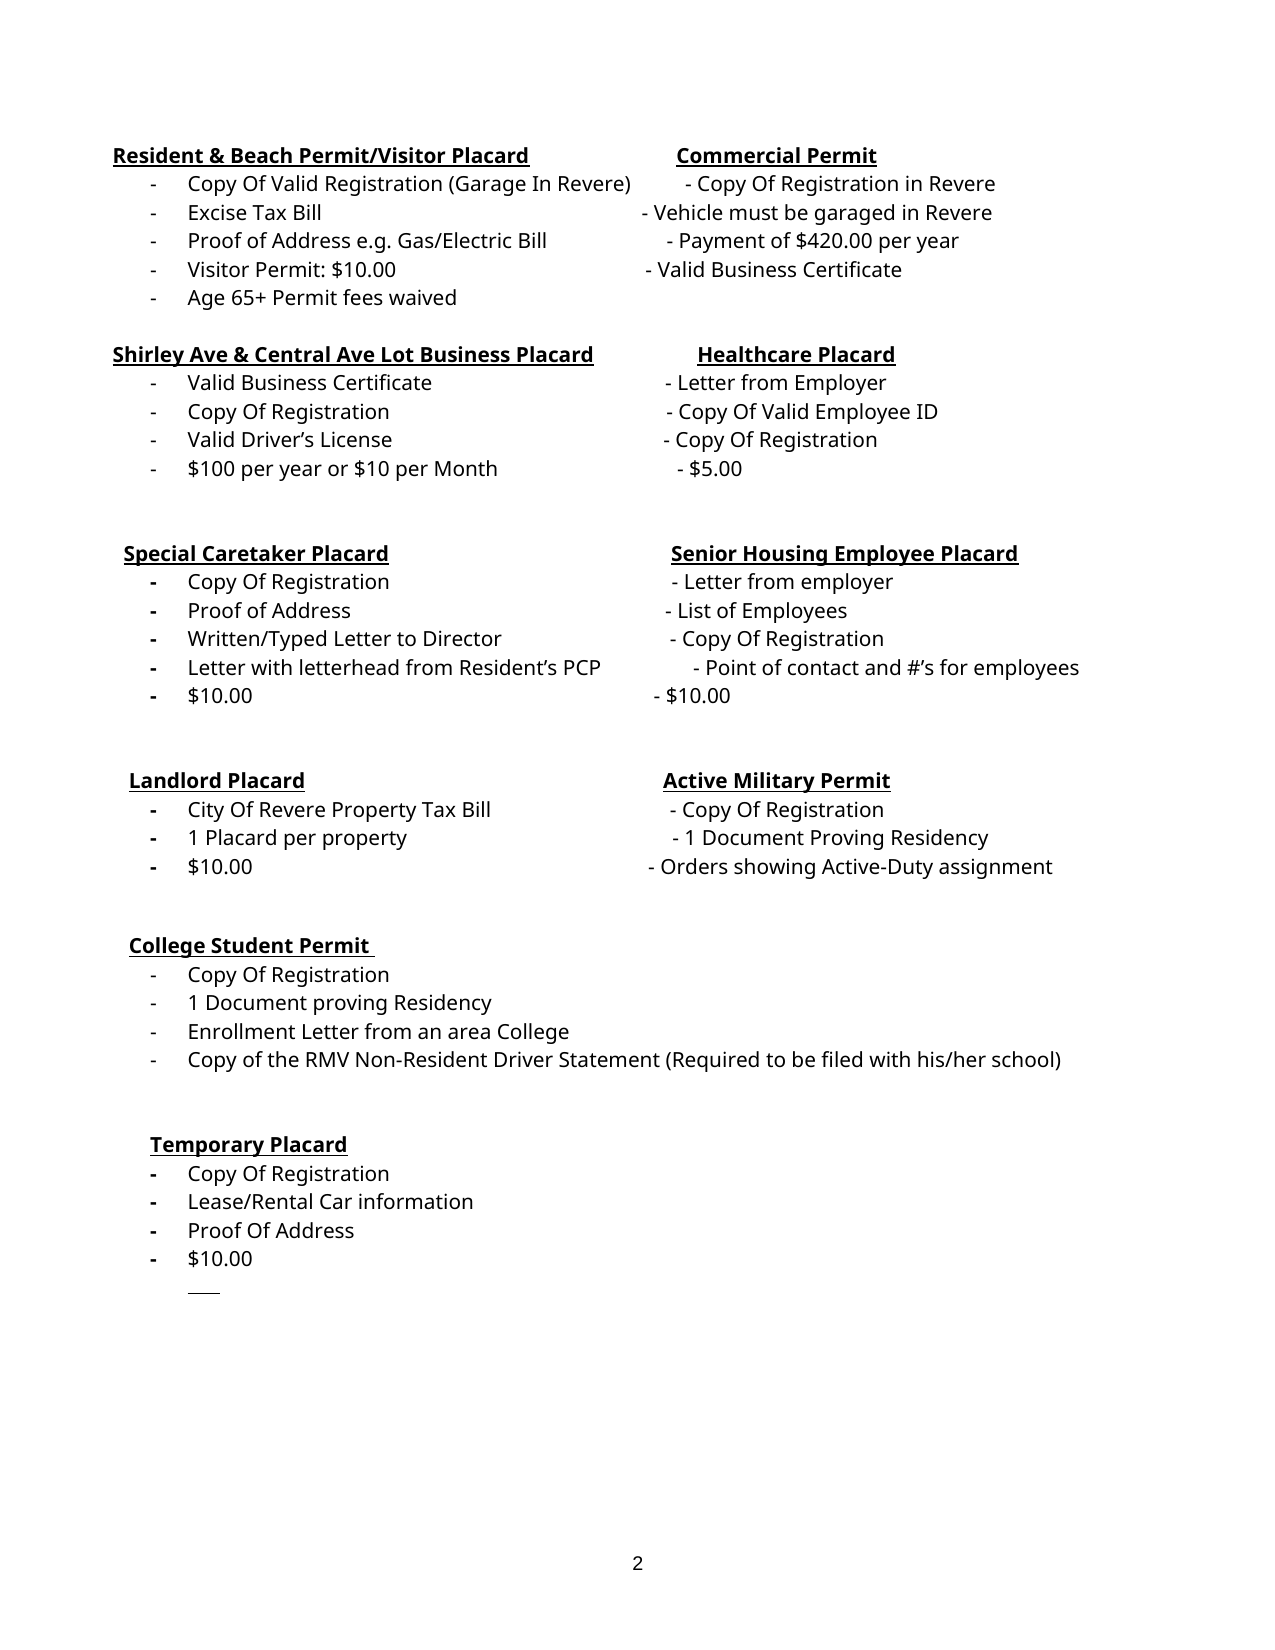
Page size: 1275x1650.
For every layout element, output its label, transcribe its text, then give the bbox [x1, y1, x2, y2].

list Copy Of Registration [150, 1159, 1162, 1187]
text College Student Permit [112, 931, 1162, 960]
list Written/Typed Letter to Director - Copy Of Registration [150, 624, 1162, 653]
list Valid Business Certificate - Letter from Employer [150, 368, 1162, 397]
list Valid Driver’s License - Copy Of Registration [150, 425, 1162, 454]
list Proof Of Address [150, 1216, 1162, 1244]
list Proof of Address e.g. Gas/Electric Bill - Payment of $420.00 per year [150, 226, 1162, 255]
list Copy of the RMV Non-Resident Driver Statement (Required to be filed with his/her school) [150, 1045, 1162, 1074]
list $10.00 - $10.00 [150, 681, 1162, 710]
text Resident & Beach Permit/Visitor Placard Commercial Permit [112, 141, 1162, 169]
list Copy Of Registration - Letter from employer [150, 567, 1162, 596]
list Excise Tax Bill - Vehicle must be garaged in Revere [150, 198, 1162, 226]
list $10.00 [150, 1244, 1162, 1273]
list Proof of Address - List of Employees [150, 596, 1162, 624]
list Copy Of Valid Registration (Garage In Revere) - Copy Of Registration in Revere [150, 169, 1162, 198]
list Enrollment Letter from an area College [150, 1017, 1162, 1045]
list $100 per year or $10 per Month - $5.00 [150, 454, 1162, 482]
text Shirley Ave & Central Ave Lot Business Placard Healthcare Placard [112, 340, 1162, 368]
list 1 Document proving Residency [150, 988, 1162, 1017]
list Lease/Rental Car information [150, 1187, 1162, 1216]
list Copy Of Registration [150, 960, 1162, 988]
list Letter with letterhead from Resident’s PCP - Point of contact and #’s for employees [150, 653, 1162, 681]
list Age 65+ Permit fees waived [150, 283, 1162, 312]
list Visitor Permit: $10.00 - Valid Business Certificate [150, 255, 1162, 283]
list City Of Revere Property Tax Bill - Copy Of Registration [150, 795, 1162, 823]
list Copy Of Registration - Copy Of Valid Employee ID [150, 397, 1162, 425]
text Special Caretaker Placard Senior Housing Employee Placard [112, 539, 1162, 567]
list 1 Placard per property - 1 Document Proving Residency [150, 823, 1162, 852]
text Landlord Placard Active Military Permit [112, 767, 1162, 795]
list $10.00 - Orders showing Active-Duty assignment [150, 852, 1162, 880]
text Temporary Placard [112, 1131, 1162, 1159]
